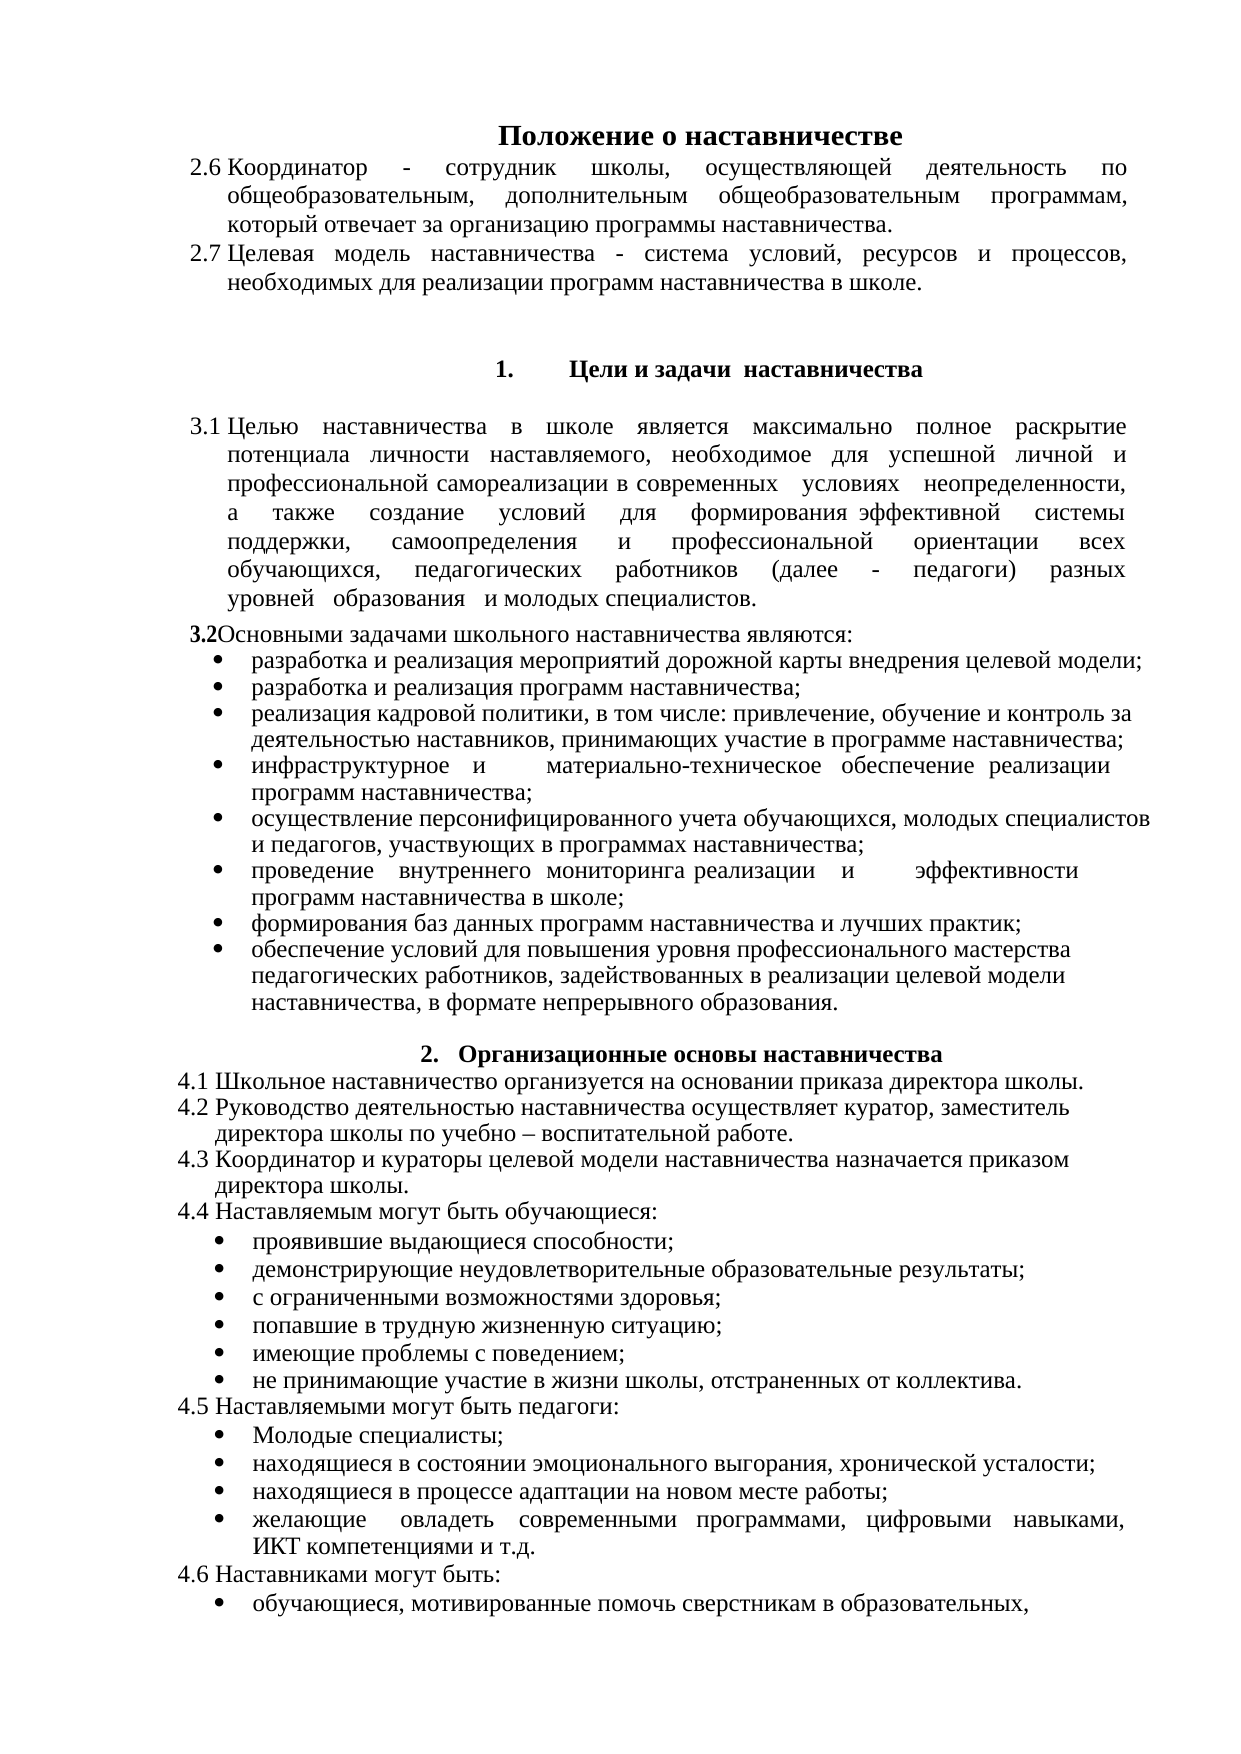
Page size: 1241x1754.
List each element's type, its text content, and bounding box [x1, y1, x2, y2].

list находящиеся в состоянии эмоционального выгорания, хронической усталости; [215, 1449, 1152, 1477]
list проведение внутреннего мониторинга реализации и эффективности программ наставничества в школе; [213, 858, 1152, 910]
list проявившие выдающиеся способности; [215, 1227, 1152, 1255]
list Цели и задачи наставничества [495, 354, 1152, 382]
list находящиеся в процессе адаптации на новом месте работы; [215, 1477, 1152, 1505]
list Целевая модель наставничества - система условий, ресурсов и процессов, необходимых для реализации программ наставничества в школе. [189, 238, 1128, 295]
list Наставляемым могут быть обучающиеся: [177, 1199, 1152, 1225]
list инфраструктурное и материально-техническое обеспечение реализации программ наставничества; [213, 753, 1152, 805]
list Координатор - сотрудник школы, осуществляющей деятельность по общеобразовательным, дополнительным общеобразовательным программам, который отвечает за организацию программы наставничества. [189, 152, 1128, 238]
list осуществление персонифицированного учета обучающихся, молодых специалистов и педагогов, участвующих в программах наставничества; [213, 805, 1152, 858]
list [215, 1590, 1126, 1617]
list Руководство деятельностью наставничества осуществляет куратор, заместитель директора школы по учебно – воспитательной работе. [177, 1094, 1152, 1147]
list Школьное наставничество организуется на основании приказа директора школы. [177, 1068, 1152, 1094]
list реализация кадровой политики, в том числе: привлечение, обучение и контроль за деятельностью наставников, принимающих участие в программе наставничества; [213, 700, 1152, 753]
subtitle Положение о наставничестве [189, 118, 1152, 152]
list попавшие в трудную жизненную ситуацию; [215, 1311, 1152, 1339]
list Наставниками могут быть: [177, 1561, 1128, 1588]
list формирования баз данных программ наставничества и лучших практик; [213, 910, 1152, 936]
list Организационные основы наставничества [420, 1042, 1152, 1068]
list Координатор и кураторы целевой модели наставничества назначается приказом директора школы. [177, 1147, 1152, 1199]
list имеющие проблемы с поведением; [215, 1339, 1152, 1367]
list Молодые специалисты; [215, 1421, 1152, 1449]
list Наставляемыми могут быть педагоги: [177, 1394, 1152, 1420]
list Целью наставничества в школе является максимально полное раскрытие потенциала личности наставляемого, необходимое для успешной личной и профессиональной самореализации в современных условиях неопределенности, а также создание условий для формирования эффективной системы поддержки, самоопределения и профессиональной ориентации всех обучающихся, педагогических работников (далее - педагоги) разных уровней образования и молодых специалистов. [189, 411, 1127, 612]
list разработка и реализация программ наставничества; [213, 674, 1152, 700]
list с ограниченными возможностями здоровья; [215, 1283, 1152, 1311]
list разработка и реализация мероприятий дорожной карты внедрения целевой модели; [213, 648, 1152, 674]
list желающие овладеть современными программами, цифровыми навыками, ИКТ компетенциями и т.д. [215, 1506, 1128, 1560]
list обеспечение условий для повышения уровня профессионального мастерства педагогических работников, задействованных в реализации целевой модели наставничества, в формате непрерывного образования. [213, 936, 1152, 1015]
list демонстрирующие неудовлетворительные образовательные результаты; [215, 1255, 1152, 1283]
text 3.2Основными задачами школьного наставничества являются: [189, 619, 1127, 648]
list не принимающие участие в жизни школы, отстраненных от коллектива. [215, 1367, 1152, 1394]
